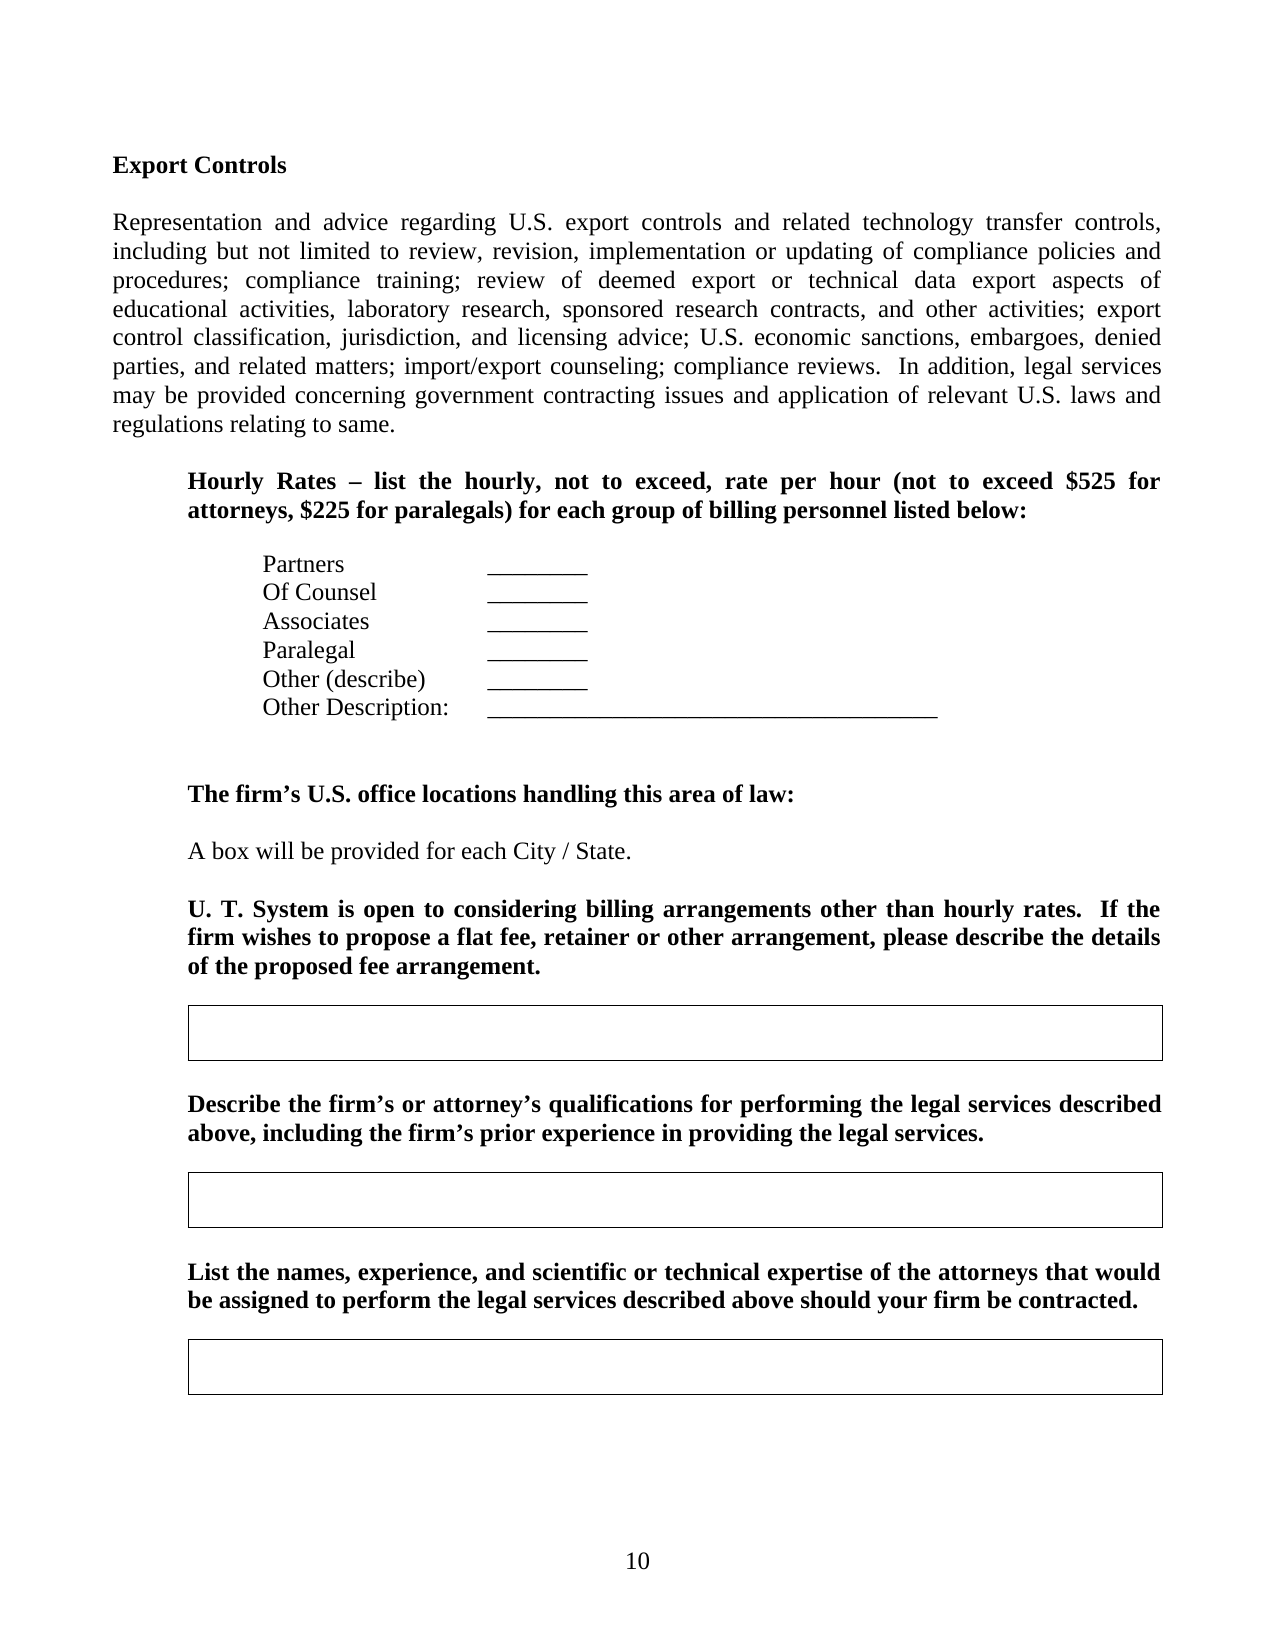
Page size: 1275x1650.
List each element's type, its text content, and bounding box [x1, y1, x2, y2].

text Other (describe) ________ [187, 664, 1162, 692]
text Other Description: ____________________________________ [187, 692, 1162, 750]
text A box will be provided for each City / State. [187, 836, 1162, 865]
text The firm’s U.S. office locations handling this area of law: [187, 779, 1162, 807]
table_header [189, 1340, 1162, 1394]
text Paralegal ________ [187, 635, 1162, 664]
text Describe the firm’s or attorney’s qualifications for performing the legal services described above, including the firm’s prior experience in providing the legal services. [187, 1089, 1162, 1147]
table_header [189, 1006, 1162, 1060]
table_header [189, 1173, 1162, 1227]
text Associates ________ [187, 606, 1162, 635]
text Partners ________ [187, 549, 1162, 577]
text Export Controls [112, 150, 1162, 179]
text Of Counsel ________ [187, 577, 1162, 606]
text U. T. System is open to considering billing arrangements other than hourly rates. If the firm wishes to propose a flat fee, retainer or other arrangement, please describe the details of the proposed fee arrangement. [187, 894, 1162, 980]
text List the names, experience, and scientific or technical expertise of the attorneys that would be assigned to perform the legal services described above should your firm be contracted. [187, 1257, 1162, 1314]
text Representation and advice regarding U.S. export controls and related technology transfer controls, including but not limited to review, revision, implementation or updating of compliance policies and procedures; compliance training; review of deemed export or technical data export aspects of educational activities, laboratory research, sponsored research contracts, and other activities; export control classification, jurisdiction, and licensing advice; U.S. economic sanctions, embargoes, denied parties, and related matters; import/export counseling; compliance reviews. In addition, legal services may be provided concerning government contracting issues and application of relevant U.S. laws and regulations relating to same. [112, 207, 1162, 437]
text Hourly Rates – list the hourly, not to exceed, rate per hour (not to exceed $525 for attorneys, $225 for paralegals) for each group of billing personnel listed below: [187, 466, 1162, 524]
